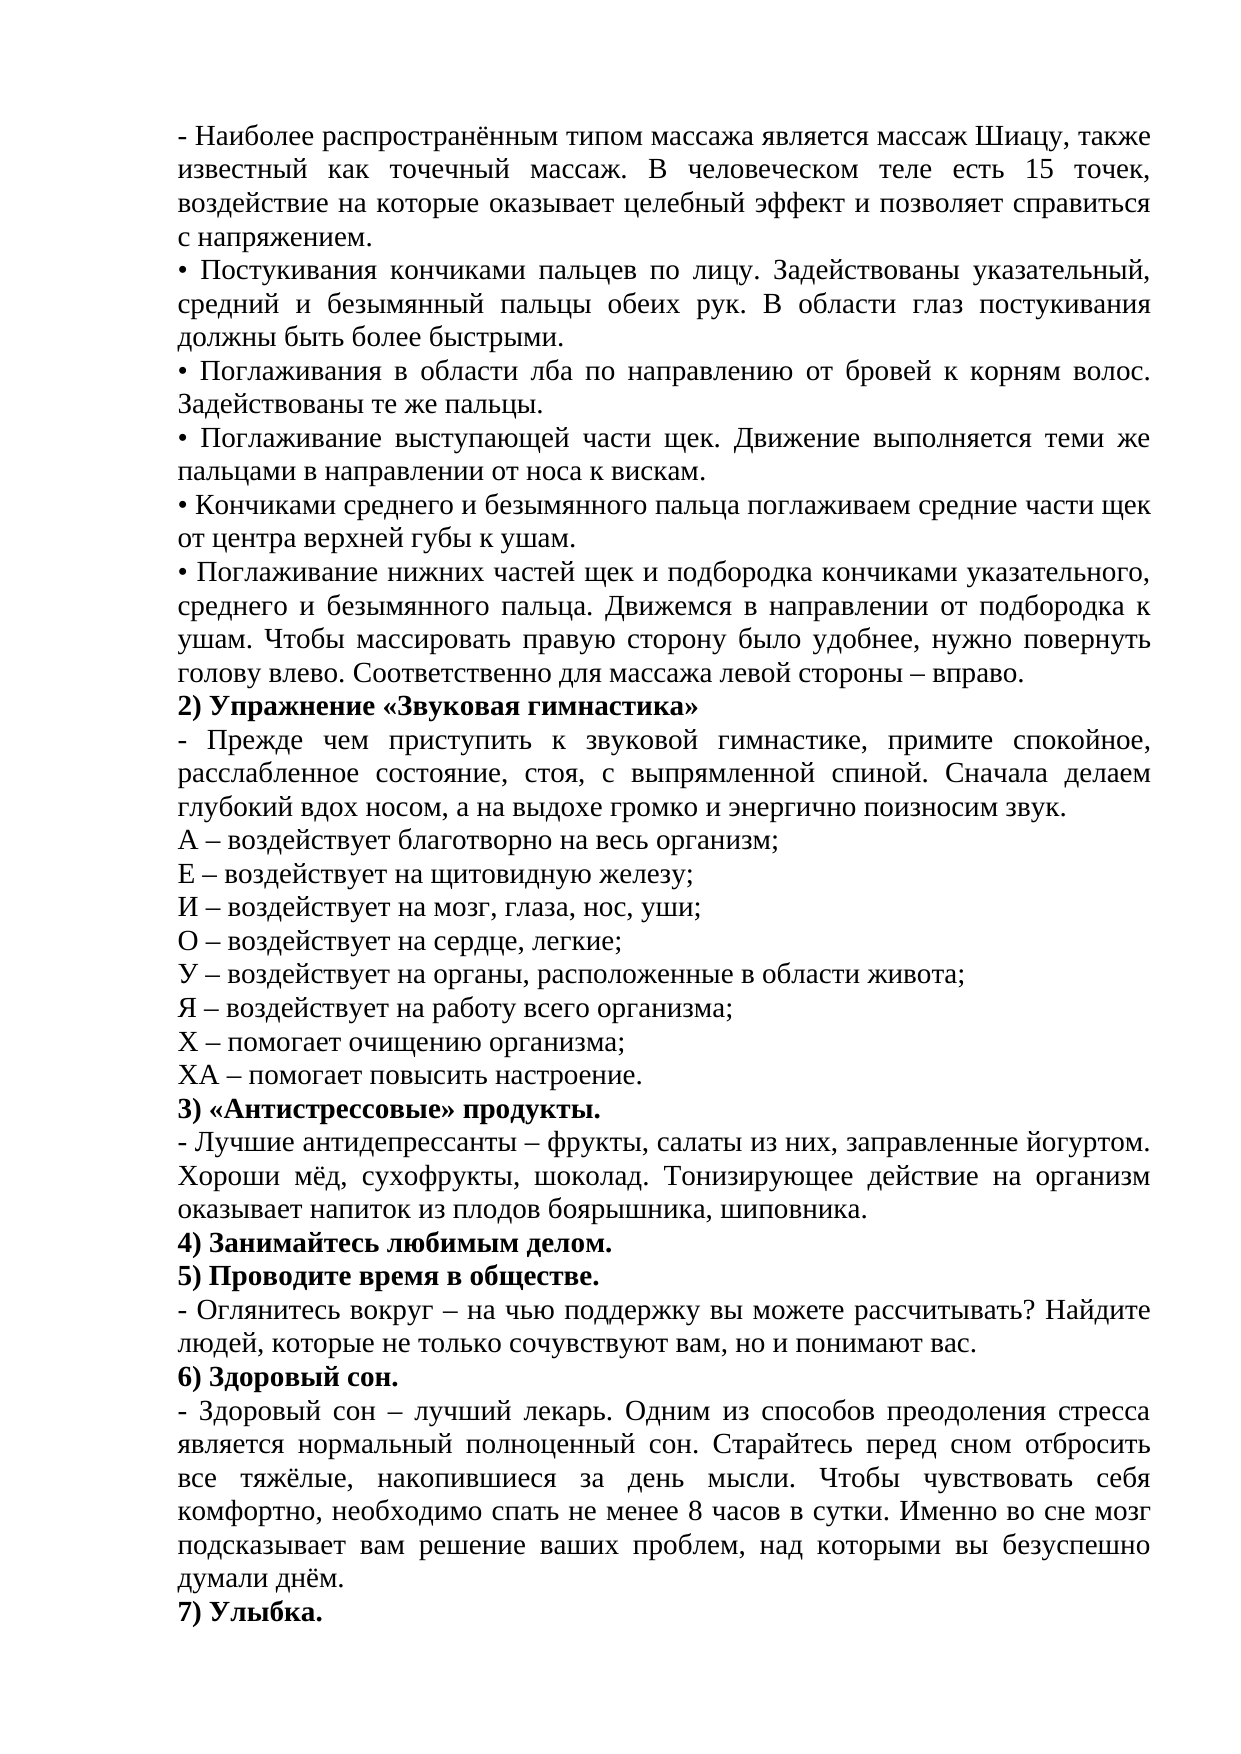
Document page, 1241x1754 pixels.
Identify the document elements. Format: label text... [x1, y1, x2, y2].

text • Поглаживание выступающей части щек. Движение выполняется теми же пальцами в направлении от носа к вискам. [177, 420, 1152, 487]
text Я – воздействует на работу всего организма; [177, 990, 1152, 1024]
text А – воздействует благотворно на весь организм; [177, 822, 1152, 856]
text • Поглаживание нижних частей щек и подбородка кончиками указательного, среднего и безымянного пальца. Движемся в направлении от подбородка к ушам. Чтобы массировать правую сторону было удобнее, нужно повернуть голову влево. Соответственно для массажа левой стороны – вправо. [177, 554, 1152, 688]
text ХА – помогает повысить настроение. [177, 1057, 1152, 1091]
text - Здоровый сон – лучший лекарь. Одним из способов преодоления стресса является нормальный полноценный сон. Старайтесь перед сном отбросить все тяжёлые, накопившиеся за день мысли. Чтобы чувствовать себя комфортно, необходимо спать не менее 8 часов в сутки. Именно во сне мозг подсказывает вам решение ваших проблем, над которыми вы безуспешно думали днём. [177, 1393, 1152, 1594]
text • Постукивания кончиками пальцев по лицу. Задействованы указательный, средний и безымянный пальцы обеих рук. В области глаз постукивания должны быть более быстрыми. [177, 252, 1152, 353]
text - Оглянитесь вокруг – на чью поддержку вы можете рассчитывать? Найдите людей, которые не только сочувствуют вам, но и понимают вас. [177, 1292, 1152, 1359]
text И – воздействует на мозг, глаза, нос, уши; [177, 889, 1152, 923]
text - Лучшие антидепрессанты – фрукты, салаты из них, заправленные йогуртом. Хороши мёд, сухофрукты, шоколад. Тонизирующее действие на организм оказывает напиток из плодов боярышника, шиповника. [177, 1124, 1152, 1225]
text 4) Занимайтесь любимым делом. [177, 1225, 1152, 1258]
text - Наиболее распространённым типом массажа является массаж Шиацу, также известный как точечный массаж. В человеческом теле есть 15 точек, воздействие на которые оказывает целебный эффект и позволяет справиться с напряжением. [177, 118, 1152, 252]
text 6) Здоровый сон. [177, 1359, 1152, 1393]
text - Прежде чем приступить к звуковой гимнастике, примите спокойное, расслабленное состояние, стоя, с выпрямленной спиной. Сначала делаем глубокий вдох носом, а на выдохе громко и энергично поизносим звук. [177, 722, 1152, 822]
text Е – воздействует на щитовидную железу; [177, 856, 1152, 889]
text О – воздействует на сердце, легкие; [177, 923, 1152, 957]
text 2) Упражнение «Звуковая гимнастика» [177, 688, 1152, 722]
text У – воздействует на органы, расположенные в области живота; [177, 957, 1152, 990]
text • Кончиками среднего и безымянного пальца поглаживаем средние части щек от центра верхней губы к ушам. [177, 487, 1152, 554]
text • Поглаживания в области лба по направлению от бровей к корням волос. Задействованы те же пальцы. [177, 353, 1152, 420]
text 3) «Антистрессовые» продукты. [177, 1091, 1152, 1124]
text 5) Проводите время в обществе. [177, 1258, 1152, 1292]
text Х – помогает очищению организма; [177, 1024, 1152, 1057]
text 7) Улыбка. [177, 1594, 1152, 1627]
